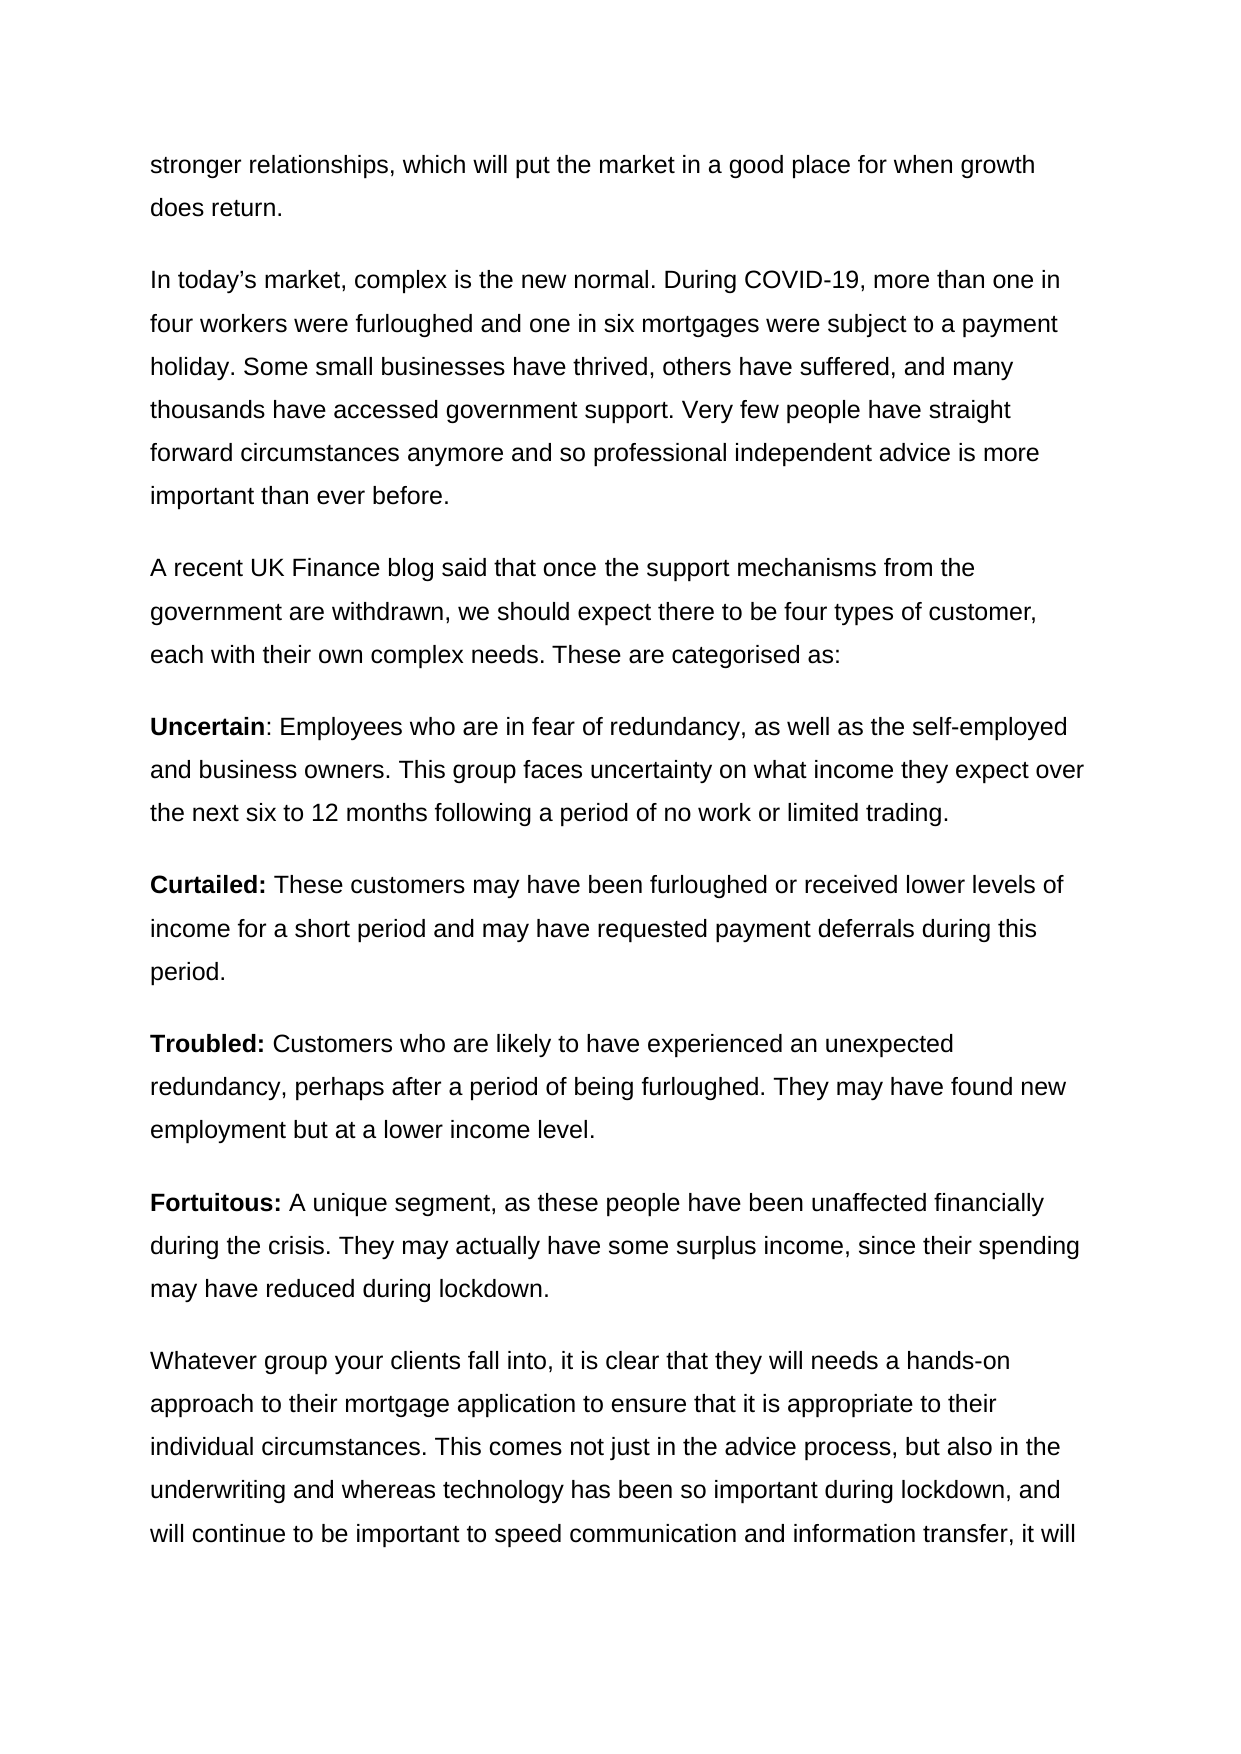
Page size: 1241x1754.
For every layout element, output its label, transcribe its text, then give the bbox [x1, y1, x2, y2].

text A recent UK Finance blog said that once the support mechanisms from the government are withdrawn, we should expect there to be four types of customer, each with their own complex needs. These are categorised as: [150, 553, 1090, 668]
text In today’s market, complex is the new normal. During COVID-19, more than one in four workers were furloughed and one in six mortgages were subject to a payment holiday. Some small businesses have thrived, others have suffered, and many thousands have accessed government support. Very few people have straight forward circumstances anymore and so professional independent advice is more important than ever before. [150, 265, 1090, 510]
text Troubled: Customers who are likely to have experienced an unexpected redundancy, perhaps after a period of being furloughed. They may have found new employment but at a lower income level. [150, 1029, 1090, 1144]
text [150, 150, 1090, 222]
text Curtailed: These customers may have been furloughed or received lower levels of income for a short period and may have requested payment deferrals during this period. [150, 870, 1090, 985]
text Fortuitous: A unique segment, as these people have been unaffected financially during the crisis. They may actually have some surplus income, since their spending may have reduced during lockdown. [150, 1187, 1090, 1302]
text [150, 1346, 1090, 1547]
text Uncertain: Employees who are in fear of redundancy, as well as the self-employed and business owners. This group faces uncertainty on what income they expect over the next six to 12 months following a period of no work or limited trading. [150, 712, 1090, 827]
